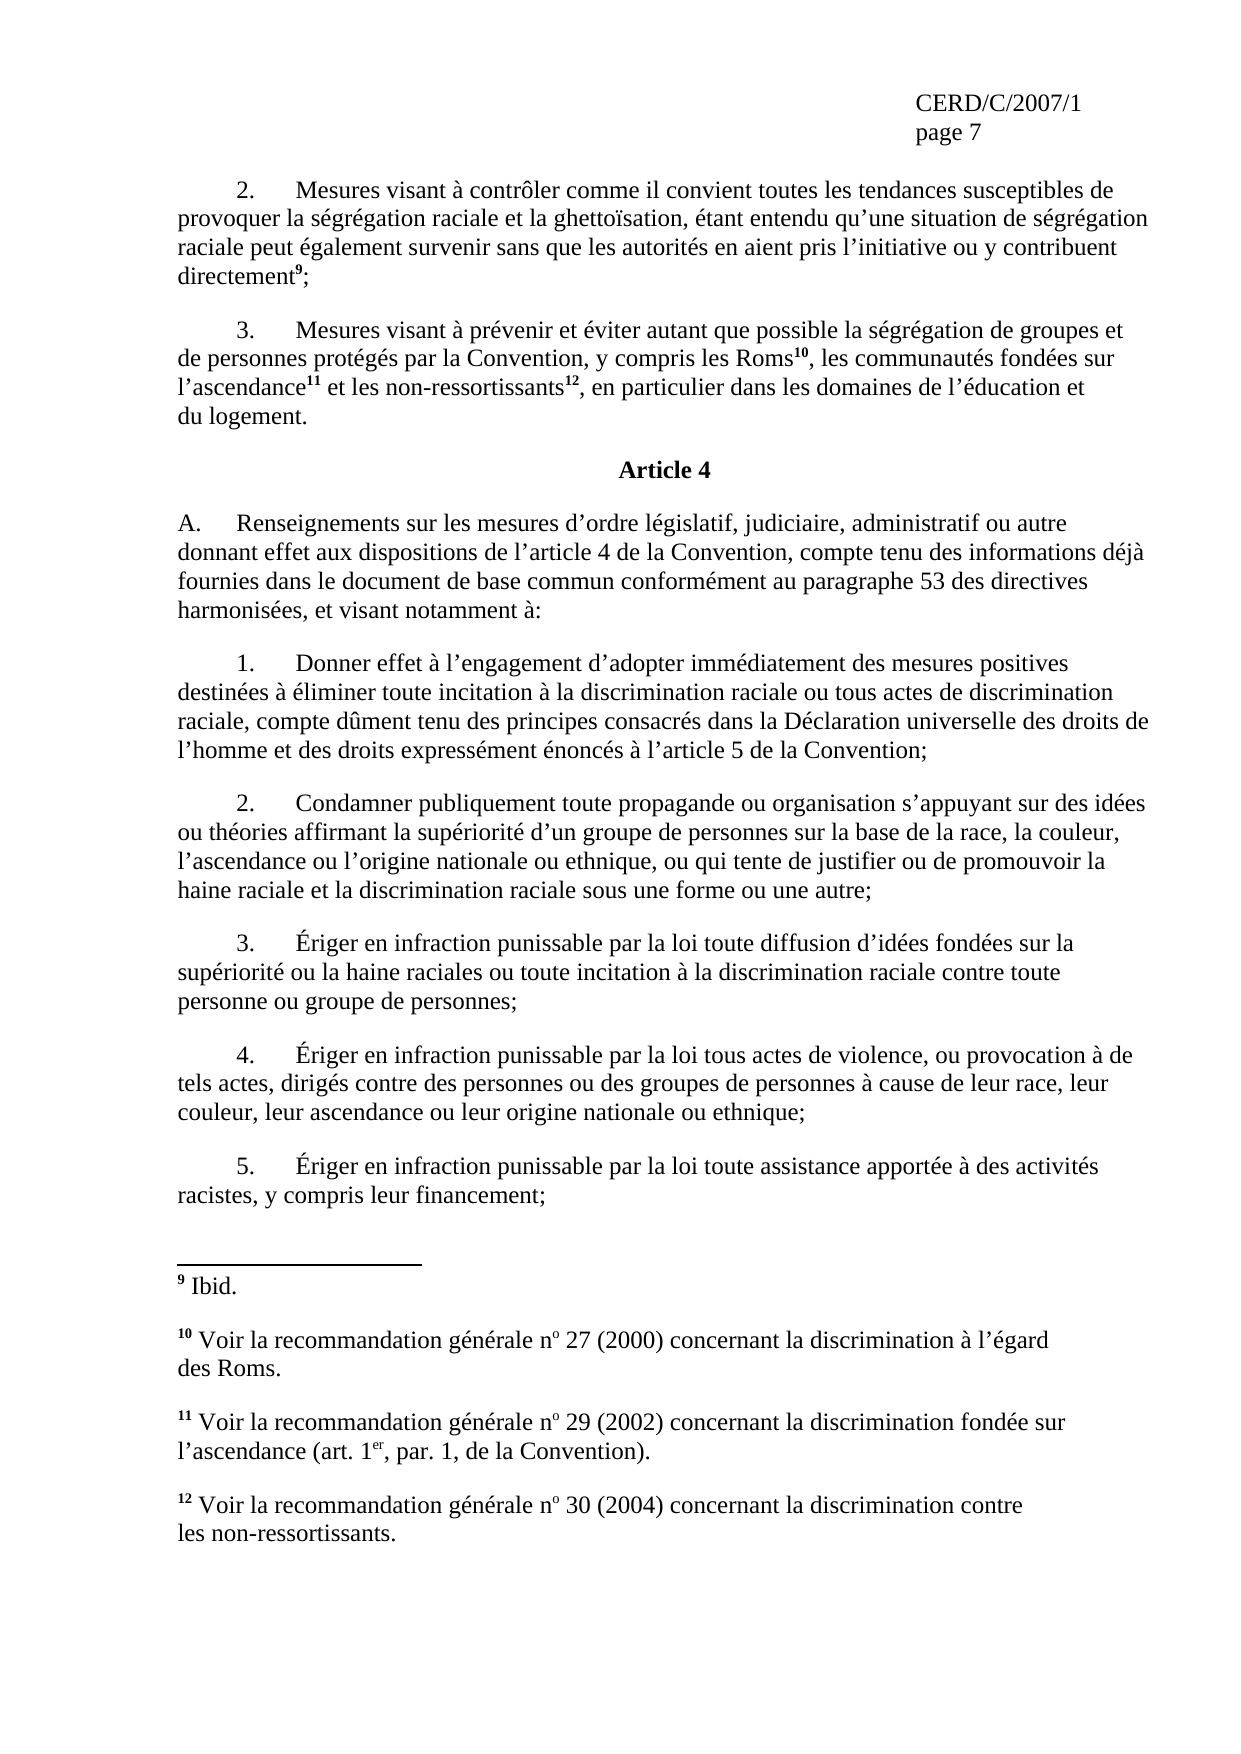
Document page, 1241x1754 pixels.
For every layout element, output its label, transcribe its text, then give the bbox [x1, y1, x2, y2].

text 3. Mesures visant à prévenir et éviter autant que possible la ségrégation de groupes et de personnes protégés par la Convention, y compris les Roms, les communautés fondées sur l’ascendance et les non-ressortissants, en particulier dans les domaines de l’éducation et du logement. [177, 315, 1152, 430]
text 3. Ériger en infraction punissable par la loi toute diffusion d’idées fondées sur la supériorité ou la haine raciales ou toute incitation à la discrimination raciale contre toute personne ou groupe de personnes; [177, 928, 1152, 1015]
text Article 4 [177, 455, 1152, 483]
text 2. Mesures visant à contrôler comme il convient toutes les tendances susceptibles de provoquer la ségrégation raciale et la ghettoïsation, étant entendu qu’une situation de ségrégation raciale peut également survenir sans que les autorités en aient pris l’initiative ou y contribuent directement; [177, 175, 1152, 290]
text 4. Ériger en infraction punissable par la loi tous actes de violence, ou provocation à de tels actes, dirigés contre des personnes ou des groupes de personnes à cause de leur race, leur couleur, leur ascendance ou leur origine nationale ou ethnique; [177, 1040, 1152, 1126]
text 1. Donner effet à l’engagement d’adopter immédiatement des mesures positives destinées à éliminer toute incitation à la discrimination raciale ou tous actes de discrimination raciale, compte dûment tenu des principes consacrés dans la Déclaration universelle des droits de l’homme et des droits expressément énoncés à l’article 5 de la Convention; [177, 648, 1152, 763]
text A. Renseignements sur les mesures d’ordre législatif, judiciaire, administratif ou autre donnant effet aux dispositions de l’article 4 de la Convention, compte tenu des informations déjà fournies dans le document de base commun conformément au paragraphe 53 des directives harmonisées, et visant notamment à: [177, 508, 1152, 623]
text 5. Ériger en infraction punissable par la loi toute assistance apportée à des activités racistes, y compris leur financement; [177, 1151, 1152, 1208]
text 2. Condamner publiquement toute propagande ou organisation s’appuyant sur des idées ou théories affirmant la supériorité d’un groupe de personnes sur la base de la race, la couleur, l’ascendance ou l’origine nationale ou ethnique, ou qui tente de justifier ou de promouvoir la haine raciale et la discrimination raciale sous une forme ou une autre; [177, 788, 1152, 903]
